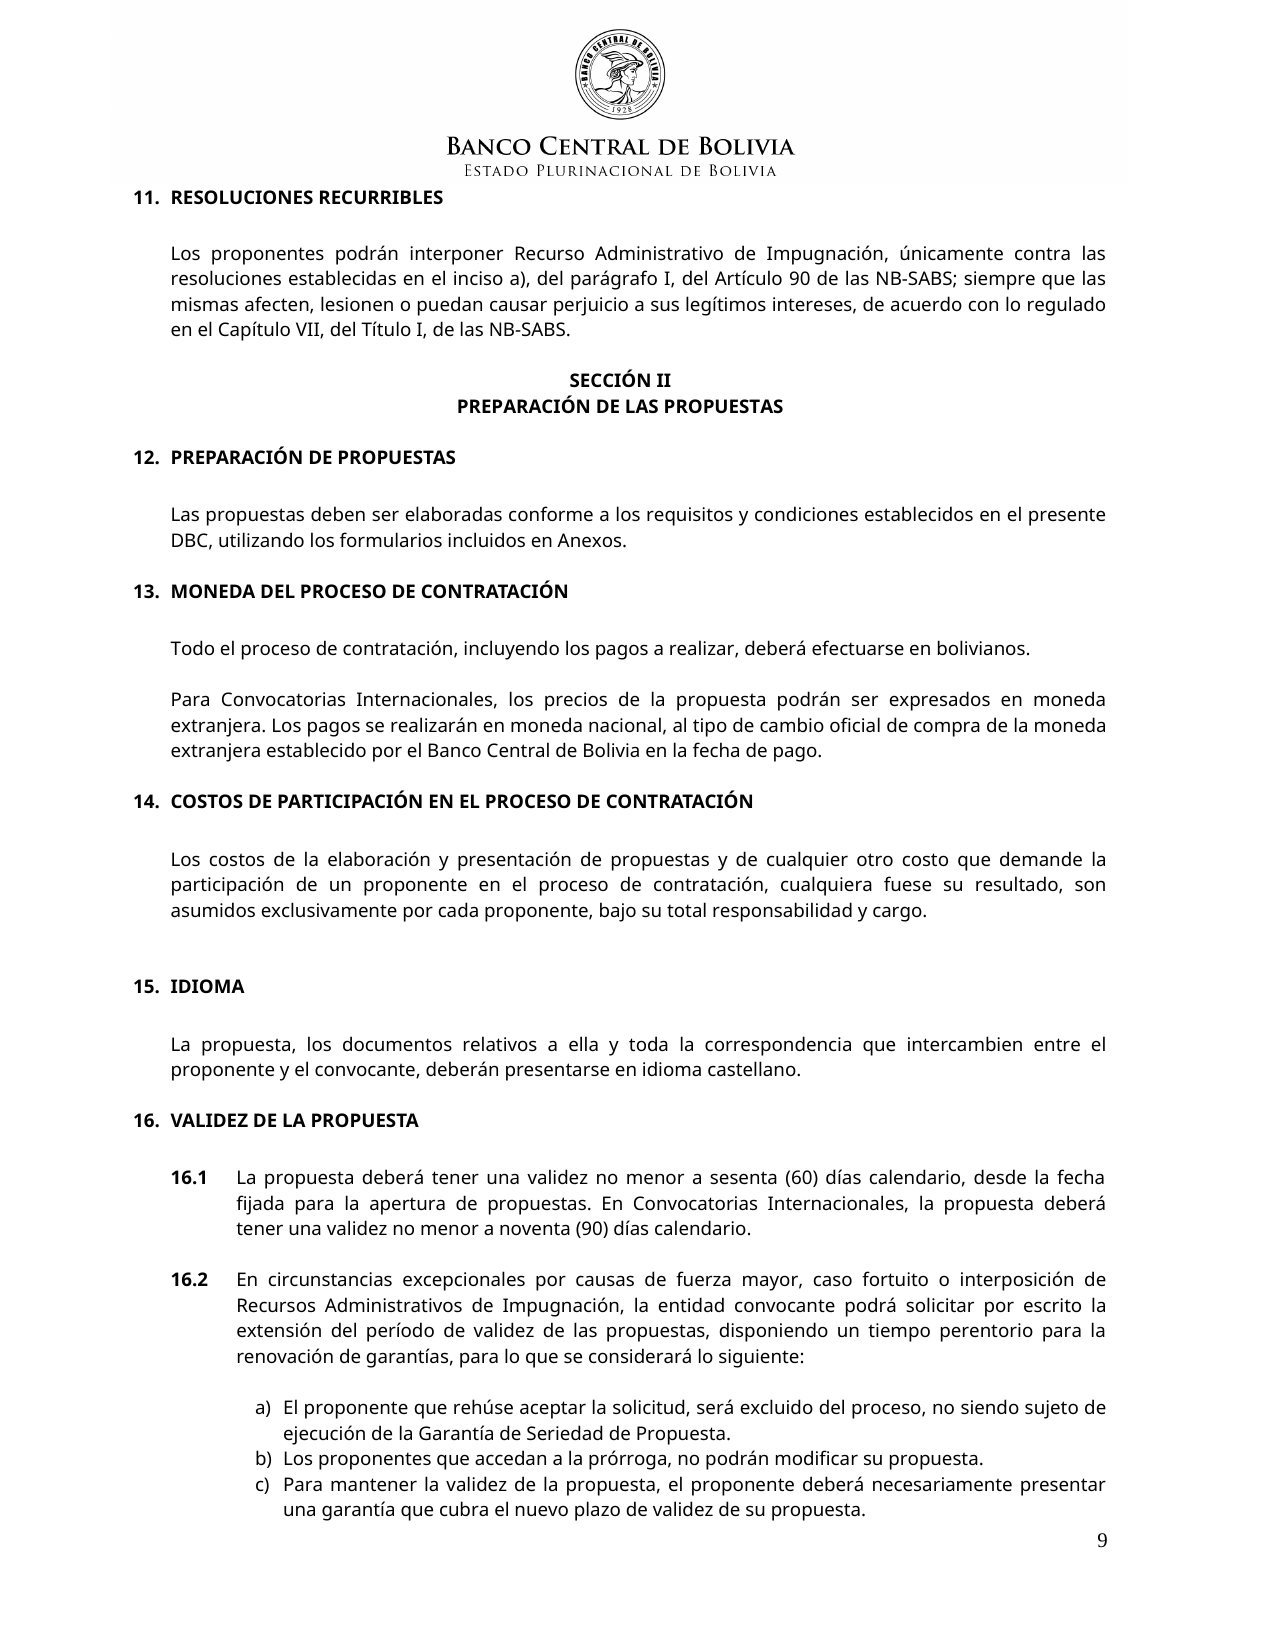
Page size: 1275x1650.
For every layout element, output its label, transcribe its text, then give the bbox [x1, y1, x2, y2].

list Para mantener la validez de la propuesta, el proponente deberá necesariamente presentar una garantía que cubra el nuevo plazo de validez de su propuesta. [255, 1471, 1107, 1522]
list La propuesta deberá tener una validez no menor a sesenta (60) días calendario, desde la fecha fijada para la apertura de propuestas. En Convocatorias Internacionales, la propuesta deberá tener una validez no menor a noventa (90) días calendario. [170, 1165, 1107, 1241]
list Los proponentes que accedan a la prórroga, no podrán modificar su propuesta. [255, 1445, 1107, 1471]
picture [109, 0, 1129, 185]
text Para Convocatorias Internacionales, los precios de la propuesta podrán ser expresados en moneda extranjera. Los pagos se realizarán en moneda nacional, al tipo de cambio oficial de compra de la moneda extranjera establecido por el Banco Central de Bolivia en la fecha de pago. [170, 687, 1107, 763]
list En circunstancias excepcionales por causas de fuerza mayor, caso fortuito o interposición de Recursos Administrativos de Impugnación, la entidad convocante podrá solicitar por escrito la extensión del período de validez de las propuestas, disponiendo un tiempo perentorio para la renovación de garantías, para lo que se considerará lo siguiente: [170, 1267, 1107, 1369]
text SECCIÓN II [133, 368, 1107, 393]
title COSTOS DE PARTICIPACIÓN EN EL PROCESO DE CONTRATACIÓN [133, 789, 1107, 814]
text PREPARACIÓN DE LAS PROPUESTAS [133, 393, 1107, 419]
title IDIOMA [133, 973, 1107, 999]
list El proponente que rehúse aceptar la solicitud, será excluido del proceso, no siendo sujeto de ejecución de la Garantía de Seriedad de Propuesta. [255, 1394, 1107, 1445]
title RESOLUCIONES RECURRIBLES [133, 185, 1107, 210]
text Los costos de la elaboración y presentación de propuestas y de cualquier otro costo que demande la participación de un proponente en el proceso de contratación, cualquiera fuese su resultado, son asumidos exclusivamente por cada proponente, bajo su total responsabilidad y cargo. [170, 846, 1107, 922]
text La propuesta, los documentos relativos a ella y toda la correspondencia que intercambien entre el proponente y el convocante, deberán presentarse en idioma castellano. [170, 1031, 1107, 1082]
text Las propuestas deben ser elaboradas conforme a los requisitos y condiciones establecidos en el presente DBC, utilizando los formularios incluidos en Anexos. [170, 502, 1107, 553]
text Los proponentes podrán interponer Recurso Administrativo de Impugnación, únicamente contra las resoluciones establecidas en el inciso a), del parágrafo I, del Artículo 90 de las NB-SABS; siempre que las mismas afecten, lesionen o puedan causar perjuicio a sus legítimos intereses, de acuerdo con lo regulado en el Capítulo VII, del Título I, de las NB-SABS. [170, 240, 1107, 342]
title MONEDA DEL PROCESO DE CONTRATACIÓN [133, 578, 1107, 604]
title VALIDEZ DE LA PROPUESTA [133, 1107, 1107, 1133]
text Todo el proceso de contratación, incluyendo los pagos a realizar, deberá efectuarse en bolivianos. [170, 636, 1107, 661]
title PREPARACIÓN DE PROPUESTAS [133, 444, 1107, 470]
